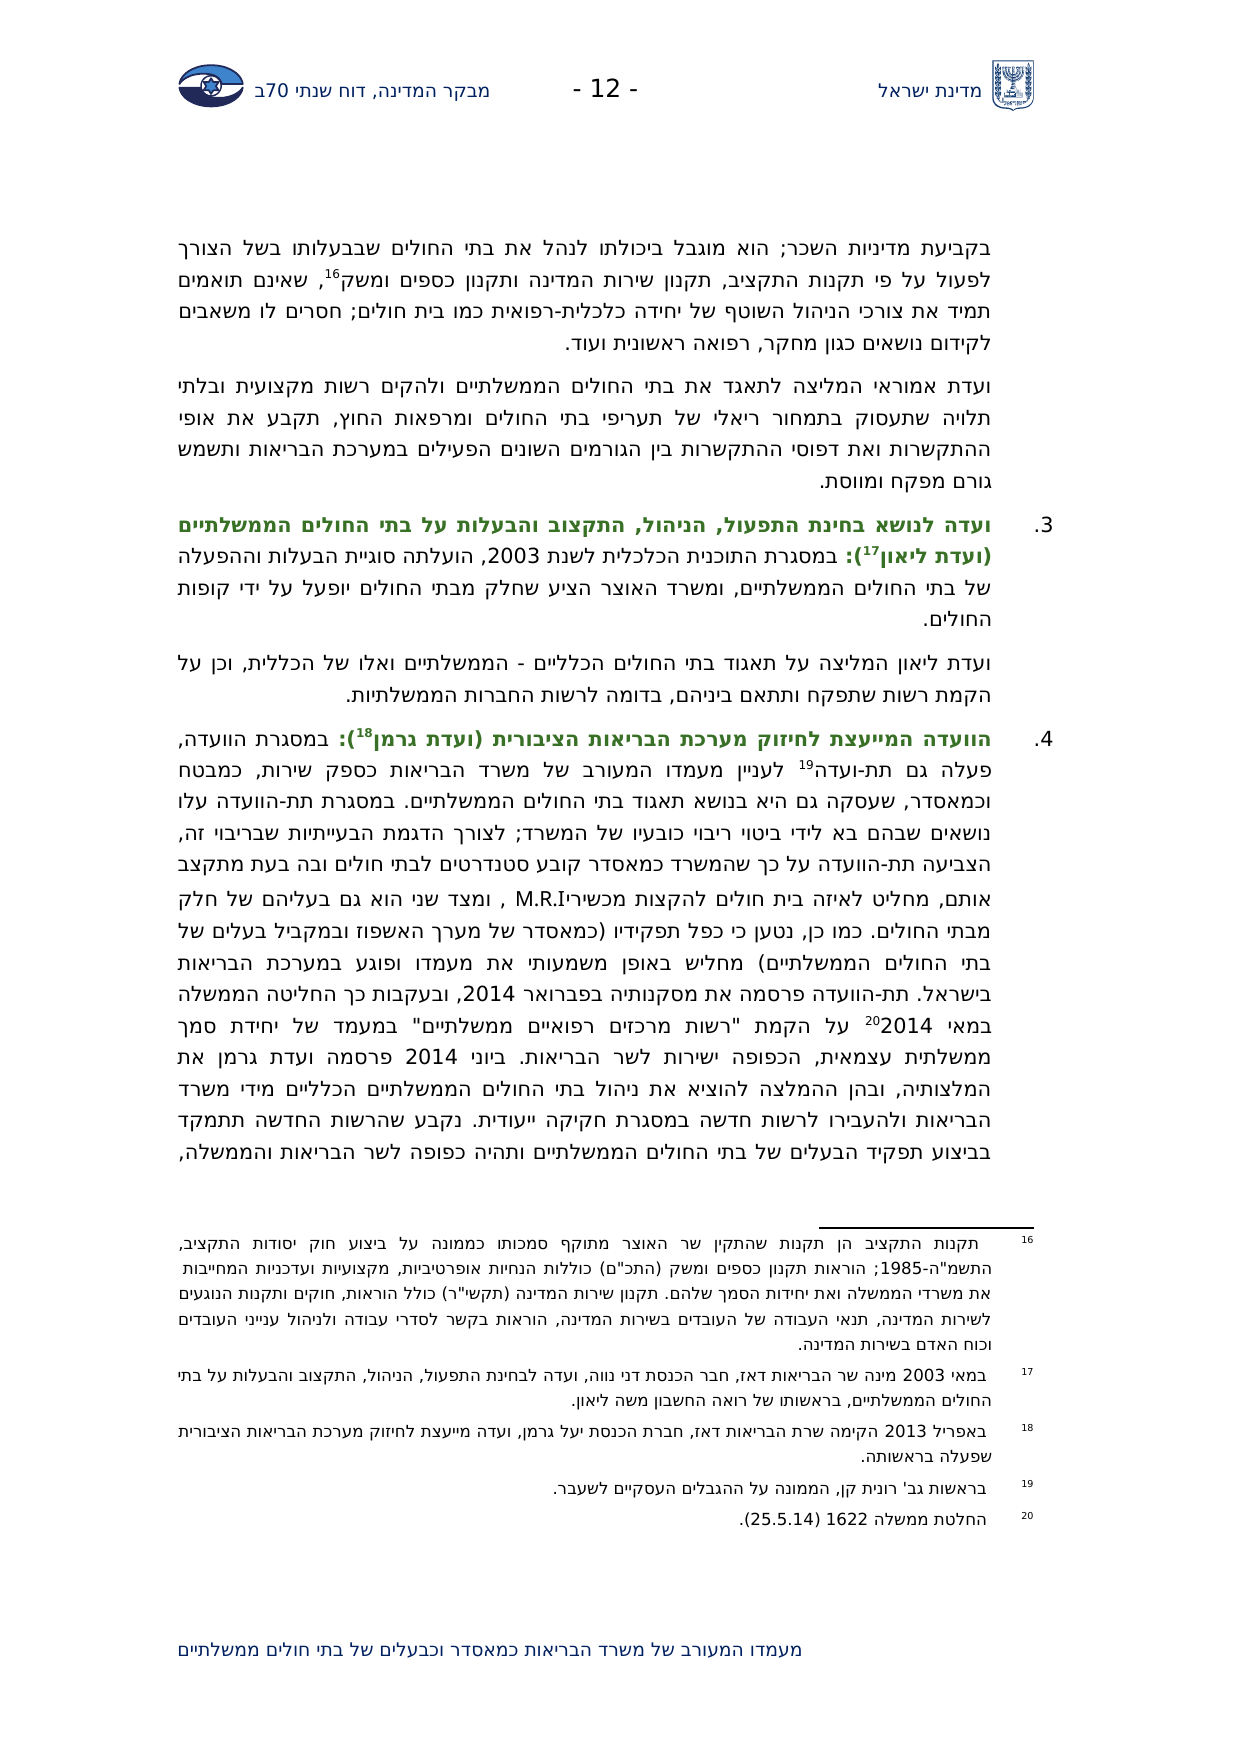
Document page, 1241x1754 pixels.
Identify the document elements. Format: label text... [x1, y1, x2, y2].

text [177, 236, 1033, 355]
text ועדת ליאון המליצה על תאגוד בתי החולים הכלליים - הממשלתיים ואלו של הכללית, וכן על הקמת רשות שתפקח ותתאם ביניהם, בדומה לרשות החברות הממשלתיות. [177, 651, 992, 707]
text ועדת אמוראי המליצה לתאגד את בתי החולים הממשלתיים ולהקים רשות מקצועית ובלתי תלויה שתעסוק בתמחור ריאלי של תעריפי בתי החולים ומרפאות החוץ, תקבע את אופי ההתקשרות ואת דפוסי ההתקשרות בין הגורמים השונים הפעילים במערכת הבריאות ותשמש גורם מפקח ומווסת. [177, 374, 992, 493]
text ועדה לנושא בחינת התפעול, הניהול, התקצוב והבעלות על בתי החולים הממשלתיים (ועדת ליאון): במסגרת התוכנית הכלכלית לשנת 2003, הועלתה סוגיית הבעלות וההפעלה של בתי החולים הממשלתיים, ומשרד האוצר הציע שחלק מבתי החולים יופעל על ידי קופות החולים. [177, 513, 1033, 632]
text הוועדה המייעצת לחיזוק מערכת הבריאות הציבורית (ועדת גרמן): במסגרת הוועדה, פעלה גם תת-ועדה לעניין מעמדו המעורב של משרד הבריאות כספק שירות, כמבטח וכמאסדר, שעסקה גם היא בנושא תאגוד בתי החולים הממשלתיים. במסגרת תת-הוועדה עלו נושאים שבהם בא לידי ביטוי ריבוי כובעיו של המשרד; לצורך הדגמת הבעייתיות שבריבוי זה, הצביעה תת-הוועדה על כך שהמשרד כמאסדר קובע סטנדרטים לבתי חולים ובה בעת מתקצב אותם, מחליט לאיזה בית חולים להקצות מכשיריM.R.I , ומצד שני הוא גם בעליהם של חלק מבתי החולים. כמו כן, נטען כי כפל תפקידיו (כמאסדר של מערך האשפוז ובמקביל בעלים של בתי החולים הממשלתיים) מחליש באופן משמעותי את מעמדו ופוגע במערכת הבריאות בישראל. תת-הוועדה פרסמה את מסקנותיה בפברואר 2014, ובעקבות כך החליטה הממשלה במאי 2014 על הקמת "רשות מרכזים רפואיים ממשלתיים" במעמד של יחידת סמך ממשלתית עצמאית, הכפופה ישירות לשר הבריאות. ביוני 2014 פרסמה ועדת גרמן את המלצותיה, ובהן ההמלצה להוציא את ניהול בתי החולים הממשלתיים הכלליים מידי משרד הבריאות ולהעבירו לרשות חדשה במסגרת חקיקה ייעודית. נקבע שהרשות החדשה תתמקד בביצוע תפקיד הבעלים של בתי החולים הממשלתיים ותהיה כפופה לשר הבריאות והממשלה, וזאת על מנת ליצור הפרדה בין משרד הבריאות כמאסדר לבין תפקידו כבעליהם של בתי החולים הממשלתיים. [177, 727, 1033, 1164]
